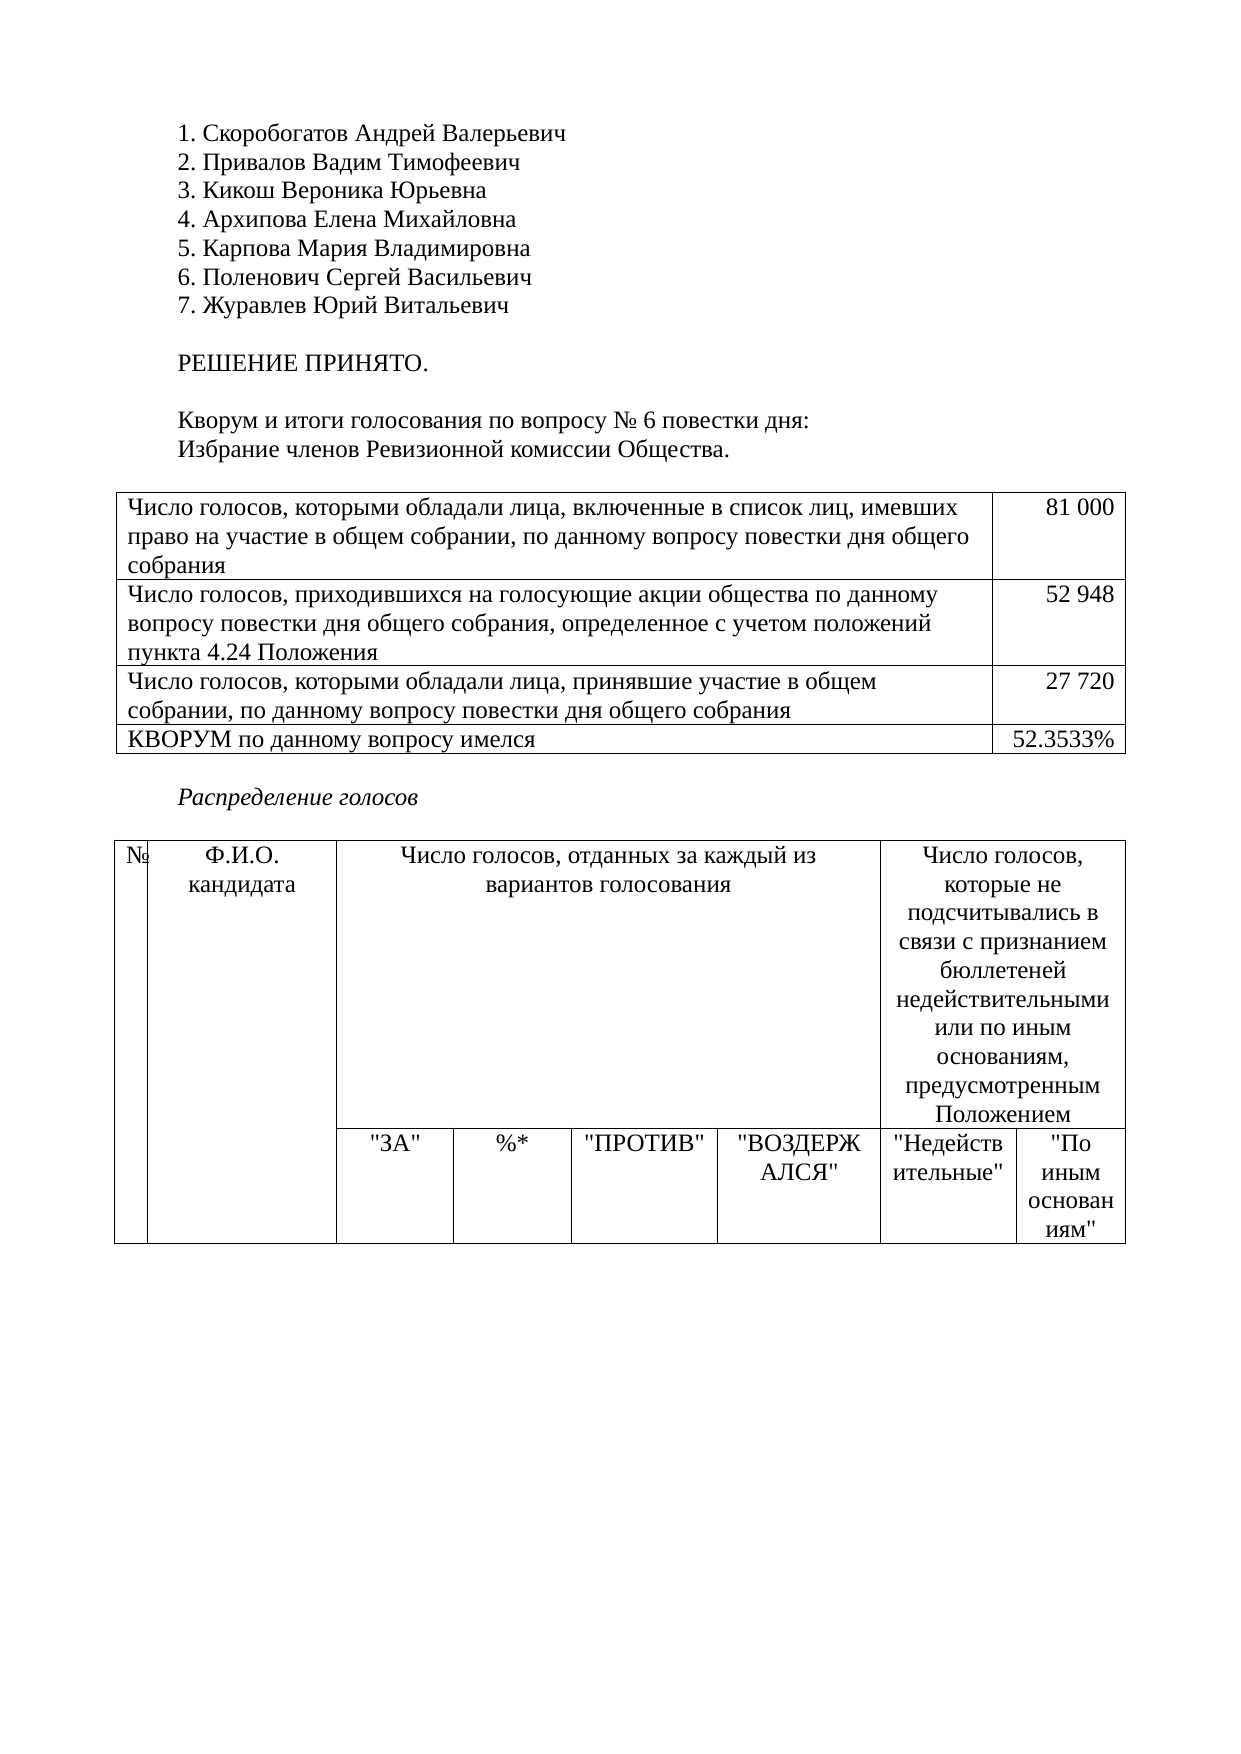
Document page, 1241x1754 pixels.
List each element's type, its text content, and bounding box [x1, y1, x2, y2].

text 5. Карпова Мария Владимировна [177, 233, 1122, 262]
table_cell 52 948 [993, 580, 1125, 665]
table_cell "По иным основаниям" [1017, 1129, 1125, 1243]
table_cell КВОРУМ по данному вопросу имелся [117, 725, 992, 753]
text 1. Скоробогатов Андрей Валерьевич [177, 118, 1122, 147]
table_cell 52.3533% [993, 725, 1125, 753]
text Кворум и итоги голосования по вопросу № 6 повестки дня: [177, 406, 1122, 434]
text Избрание членов Ревизионной комиссии Общества. [177, 434, 1122, 463]
text 7. Журавлев Юрий Витальевич [177, 291, 1122, 319]
table_cell Число голосов, приходившихся на голосующие акции общества по данному вопросу повестки дня общего собрания, определенное с учетом положений пункта 4.24 Положения [117, 580, 992, 665]
table_header № [115, 841, 147, 1243]
table_cell 27 720 [993, 666, 1125, 723]
table_cell "ВОЗДЕРЖАЛСЯ" [718, 1129, 880, 1243]
table_header Число голосов, отданных за каждый из вариантов голосования [337, 841, 880, 1127]
text 6. Поленович Сергей Васильевич [177, 262, 1122, 291]
table_header 81 000 [993, 493, 1125, 579]
text РЕШЕНИЕ ПРИНЯТО. [177, 348, 1122, 377]
text 3. Кикош Вероника Юрьевна [177, 176, 1122, 204]
table_cell %* [454, 1129, 571, 1243]
table_cell Число голосов, которыми обладали лица, принявшие участие в общем собрании, по данному вопросу повестки дня общего собрания [117, 666, 992, 723]
table_cell "Недействительные" [881, 1129, 1016, 1243]
table_cell "ЗА" [337, 1129, 453, 1243]
table_cell "ПРОТИВ" [572, 1129, 717, 1243]
text Распределение голосов [177, 782, 1122, 811]
table_header Число голосов, которыми обладали лица, включенные в список лиц, имевших право на участие в общем собрании, по данному вопросу повестки дня общего собрания [117, 493, 992, 579]
text 2. Привалов Вадим Тимофеевич [177, 147, 1122, 176]
table_header Число голосов, которые не подсчитывались в связи с признанием бюллетеней недействительными или по иным основаниям, предусмотренным Положением [881, 841, 1125, 1127]
table_header Ф.И.О. кандидата [148, 841, 336, 1243]
text 4. Архипова Елена Михайловна [177, 204, 1122, 233]
